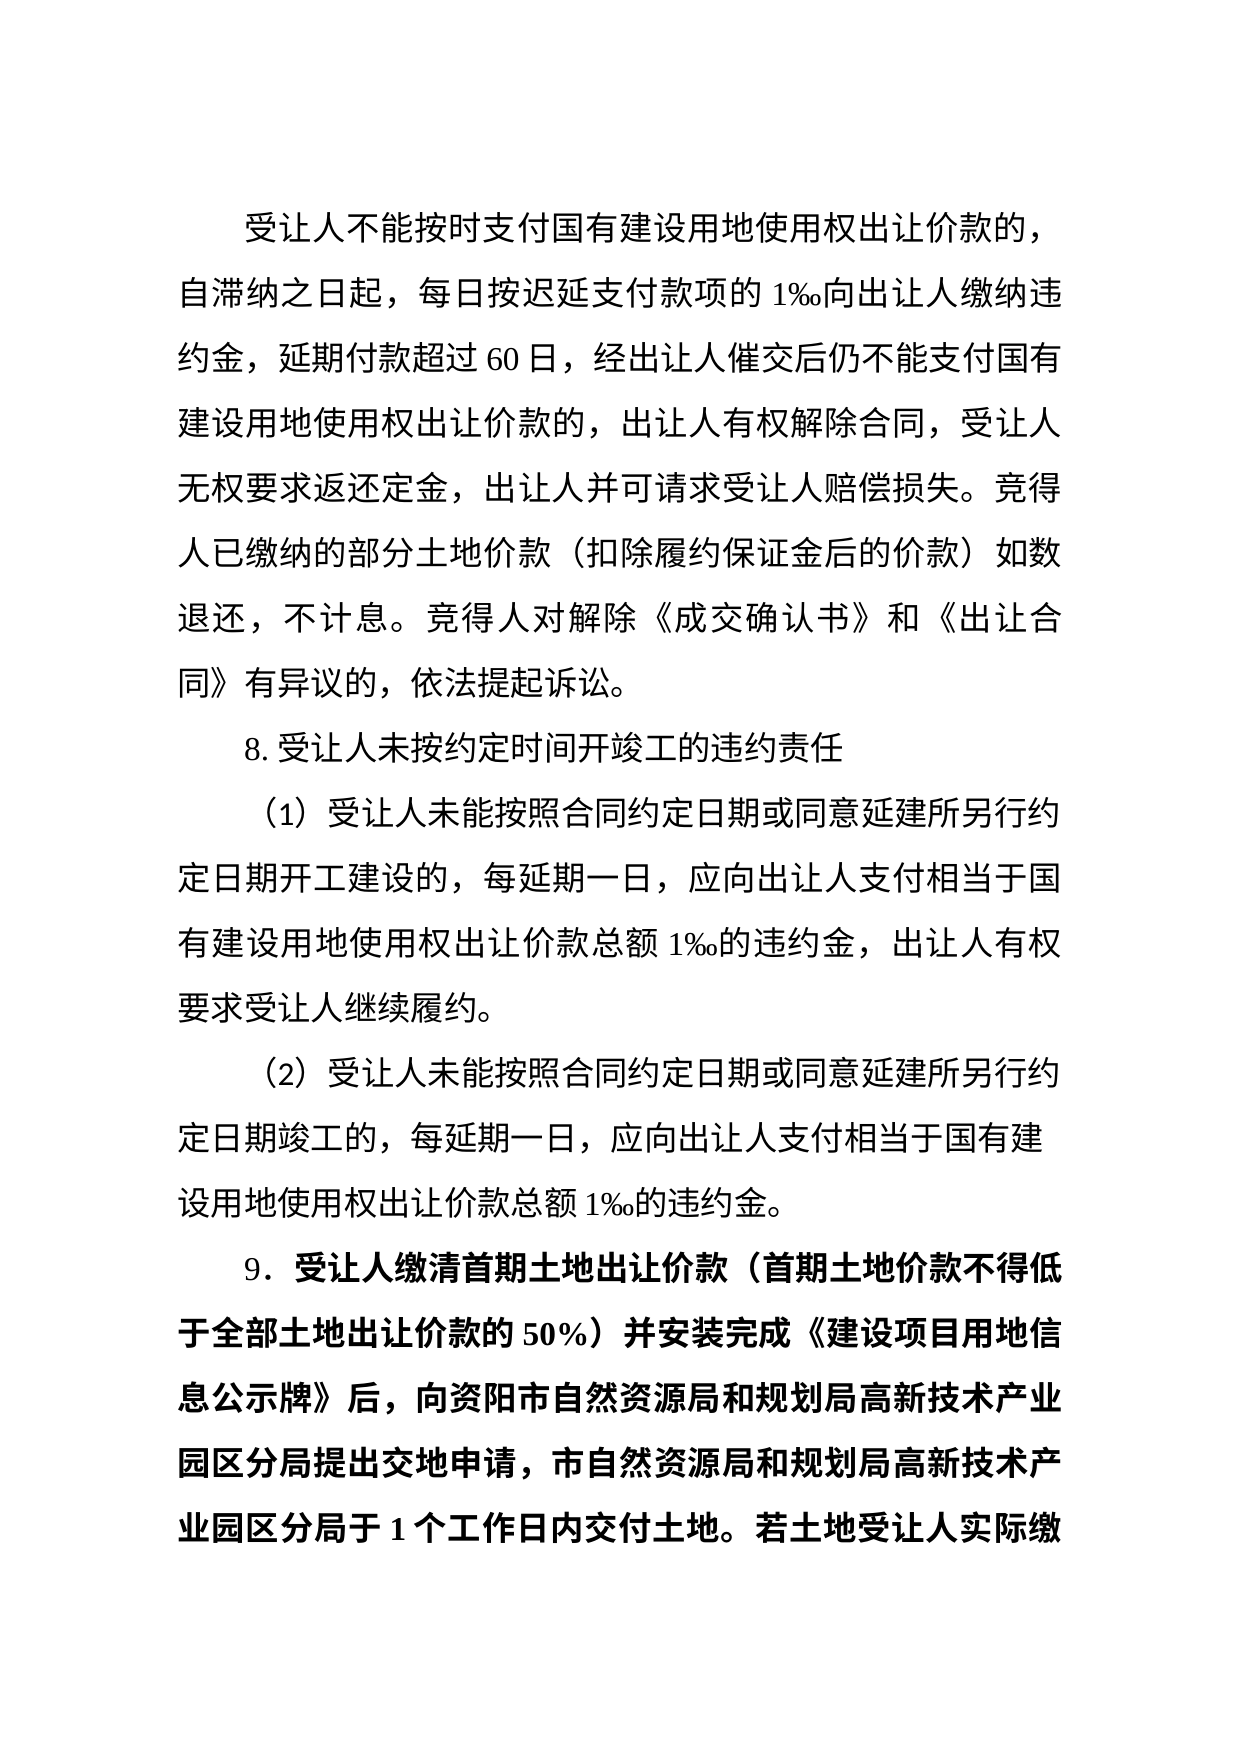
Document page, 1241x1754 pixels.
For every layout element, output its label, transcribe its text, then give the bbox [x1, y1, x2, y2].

list 8. 受让人未按约定时间开竣工的违约责任 [177, 713, 1063, 778]
list （2）受让人未能按照合同约定日期或同意延建所另行约定日期竣工的，每延期一日，应向出让人支付相当于国有建设用地使用权出让价款总额1‰的违约金。 [177, 1038, 1063, 1233]
text （1）受让人未能按照合同约定日期或同意延建所另行约定日期开工建设的，每延期一日，应向出让人支付相当于国有建设用地使用权出让价款总额1‰的违约金，出让人有权要求受让人继续履约。 [177, 778, 1063, 1038]
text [177, 1233, 1063, 1558]
text 受让人不能按时支付国有建设用地使用权出让价款的，自滞纳之日起，每日按迟延支付款项的1‰向出让人缴纳违约金，延期付款超过60日，经出让人催交后仍不能支付国有建设用地使用权出让价款的，出让人有权解除合同，受让人无权要求返还定金，出让人并可请求受让人赔偿损失。竞得人已缴纳的部分土地价款（扣除履约保证金后的价款）如数退还，不计息。竞得人对解除《成交确认书》和《出让合同》有异议的，依法提起诉讼。 [177, 193, 1063, 713]
